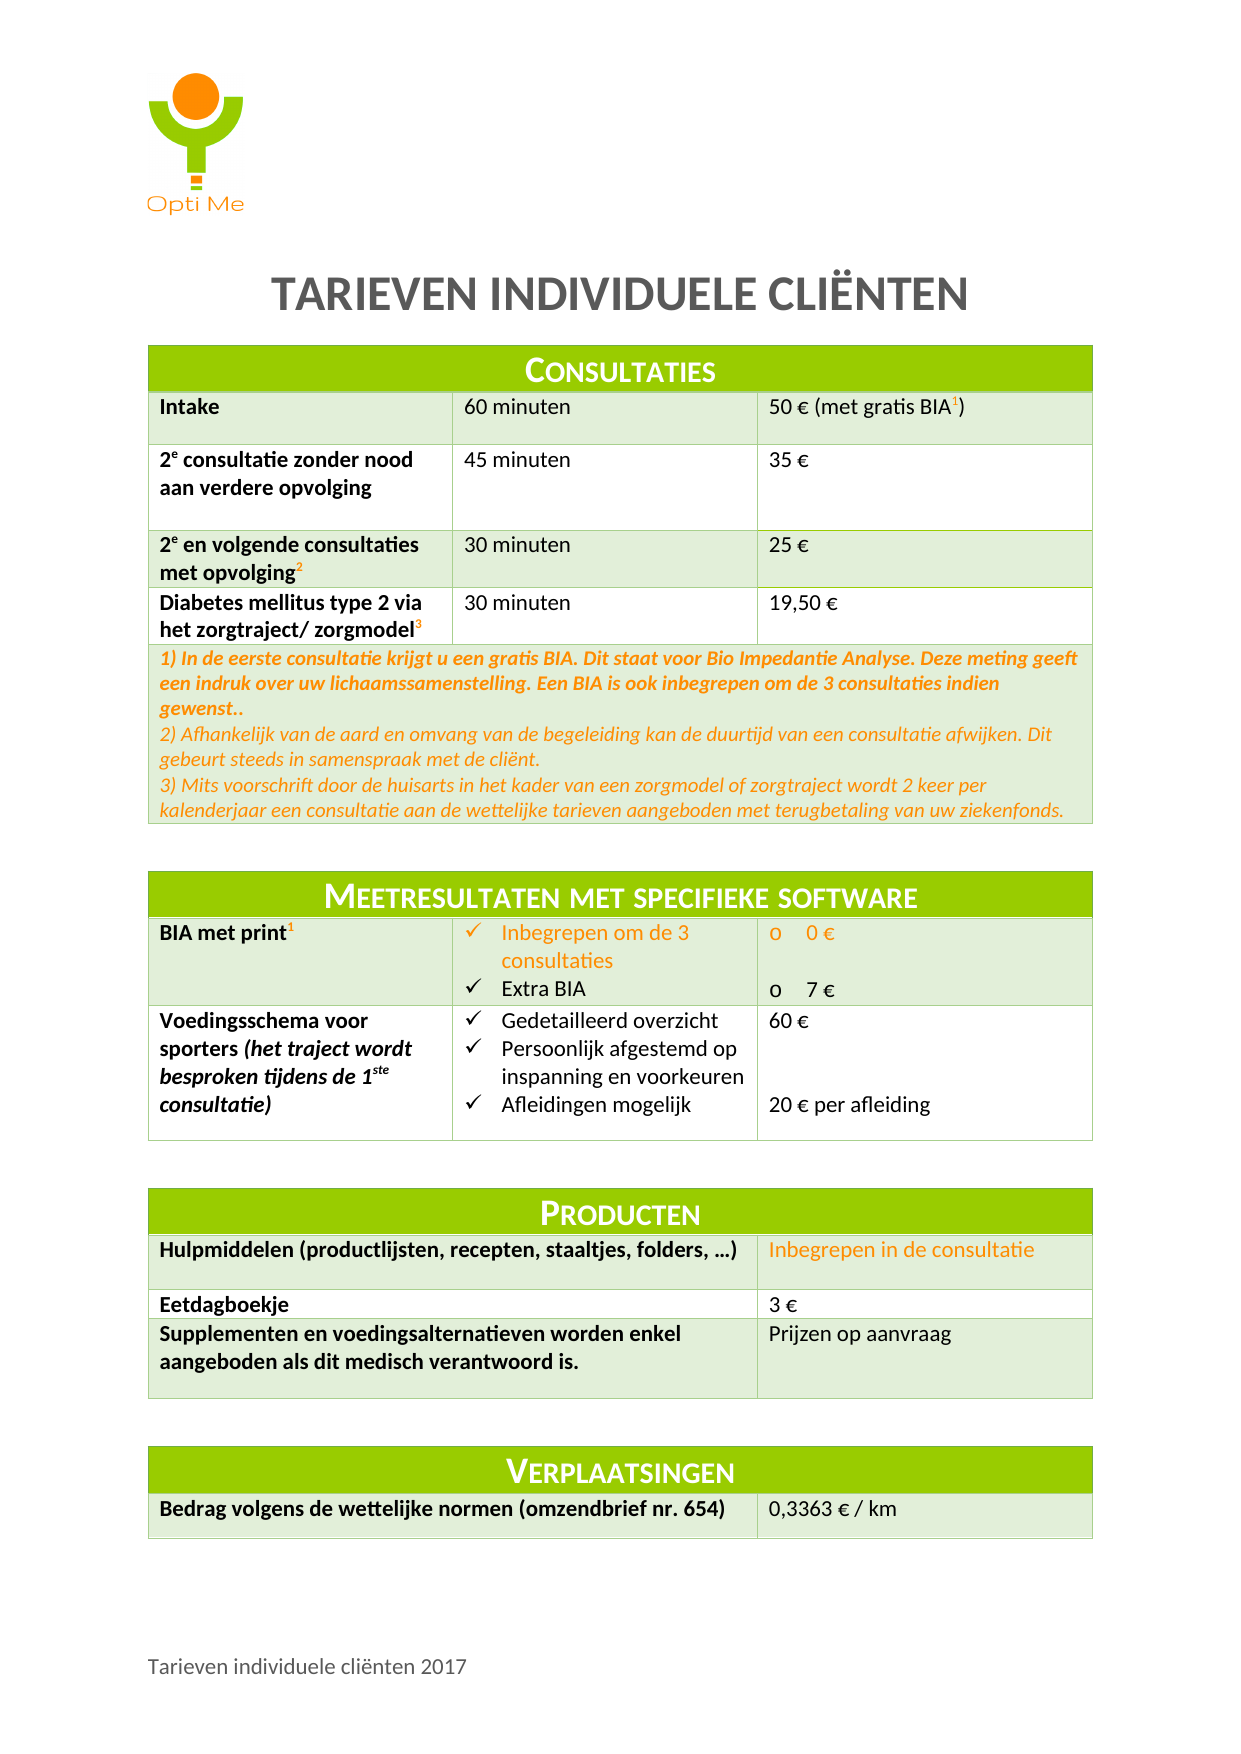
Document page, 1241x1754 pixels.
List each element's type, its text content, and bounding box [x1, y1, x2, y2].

table_header Producten [149, 1189, 1092, 1234]
table_cell BIA met print1 [149, 919, 452, 1005]
table_cell 0,3363 € / km [758, 1494, 1092, 1537]
table_cell Inbegrepen in de consultatie [758, 1236, 1092, 1289]
table_cell Hulpmiddelen (productlijsten, recepten, staaltjes, folders, …) [149, 1236, 757, 1289]
table_cell 35 € [758, 445, 1092, 529]
table_cell 2e en volgende consultaties met opvolging2 [149, 531, 452, 587]
table_header Verplaatsingen [149, 1447, 1092, 1493]
table_cell 50 € (met gratis BIA1) [758, 393, 1092, 444]
picture [147, 73, 245, 216]
table_cell 60 € 20 € per afleiding [758, 1006, 1092, 1140]
table_cell 2e consultatie zonder nood aan verdere opvolging [149, 445, 452, 529]
table_cell 19,50 € [758, 588, 1092, 644]
table_cell 60 minuten [453, 393, 757, 444]
table_cell Gedetailleerd overzicht Persoonlijk afgestemd op inspanning en voorkeuren Afleidingen mogelijk [453, 1006, 757, 1140]
table_cell 0 € 7 € [758, 919, 1092, 1005]
table_cell 3 € [758, 1290, 1092, 1318]
table_cell Supplementen en voedingsalternatieven worden enkel aangeboden als dit medisch verantwoord is. [149, 1319, 757, 1398]
table_cell 45 minuten [453, 445, 757, 529]
table_cell Voedingsschema voor sporters (het traject wordt besproken tijdens de 1ste consultatie) [149, 1006, 452, 1140]
table_cell 30 minuten [453, 531, 757, 587]
table_cell Bedrag volgens de wettelijke normen (omzendbrief nr. 654) [149, 1494, 757, 1537]
table_cell Diabetes mellitus type 2 via het zorgtraject/ zorgmodel3 [149, 588, 452, 644]
table_cell 30 minuten [453, 588, 757, 644]
table_cell 25 € [758, 531, 1092, 587]
table_cell Eetdagboekje [149, 1290, 757, 1318]
table_header Meetresultaten met specifieke software [149, 872, 1092, 917]
table_header Consultaties [149, 346, 1092, 391]
table_cell Intake [149, 393, 452, 444]
table_cell 1) In de eerste consultatie krijgt u een gratis BIA. Dit staat voor Bio Impedantie Analyse. Deze meting geeft een indruk over uw lichaamssamenstelling. Een BIA is ook inbegrepen om de 3 consultaties indien gewenst.. 2) Afhankelijk van de aard en omvang van de begeleiding kan de duurtijd van een consultatie afwijken. Dit gebeurt steeds in samenspraak met de cliënt. 3) Mits voorschrift door de huisarts in het kader van een zorgmodel of zorgtraject wordt 2 keer per kalenderjaar een consultatie aan de wettelijke tarieven aangeboden met terugbetaling van uw ziekenfonds. [149, 645, 1092, 823]
table_cell Inbegrepen om de 3 consultaties Extra BIA [453, 919, 757, 1005]
table_cell Prijzen op aanvraag [758, 1319, 1092, 1398]
text Tarieven individuele cliënten [148, 262, 1093, 323]
